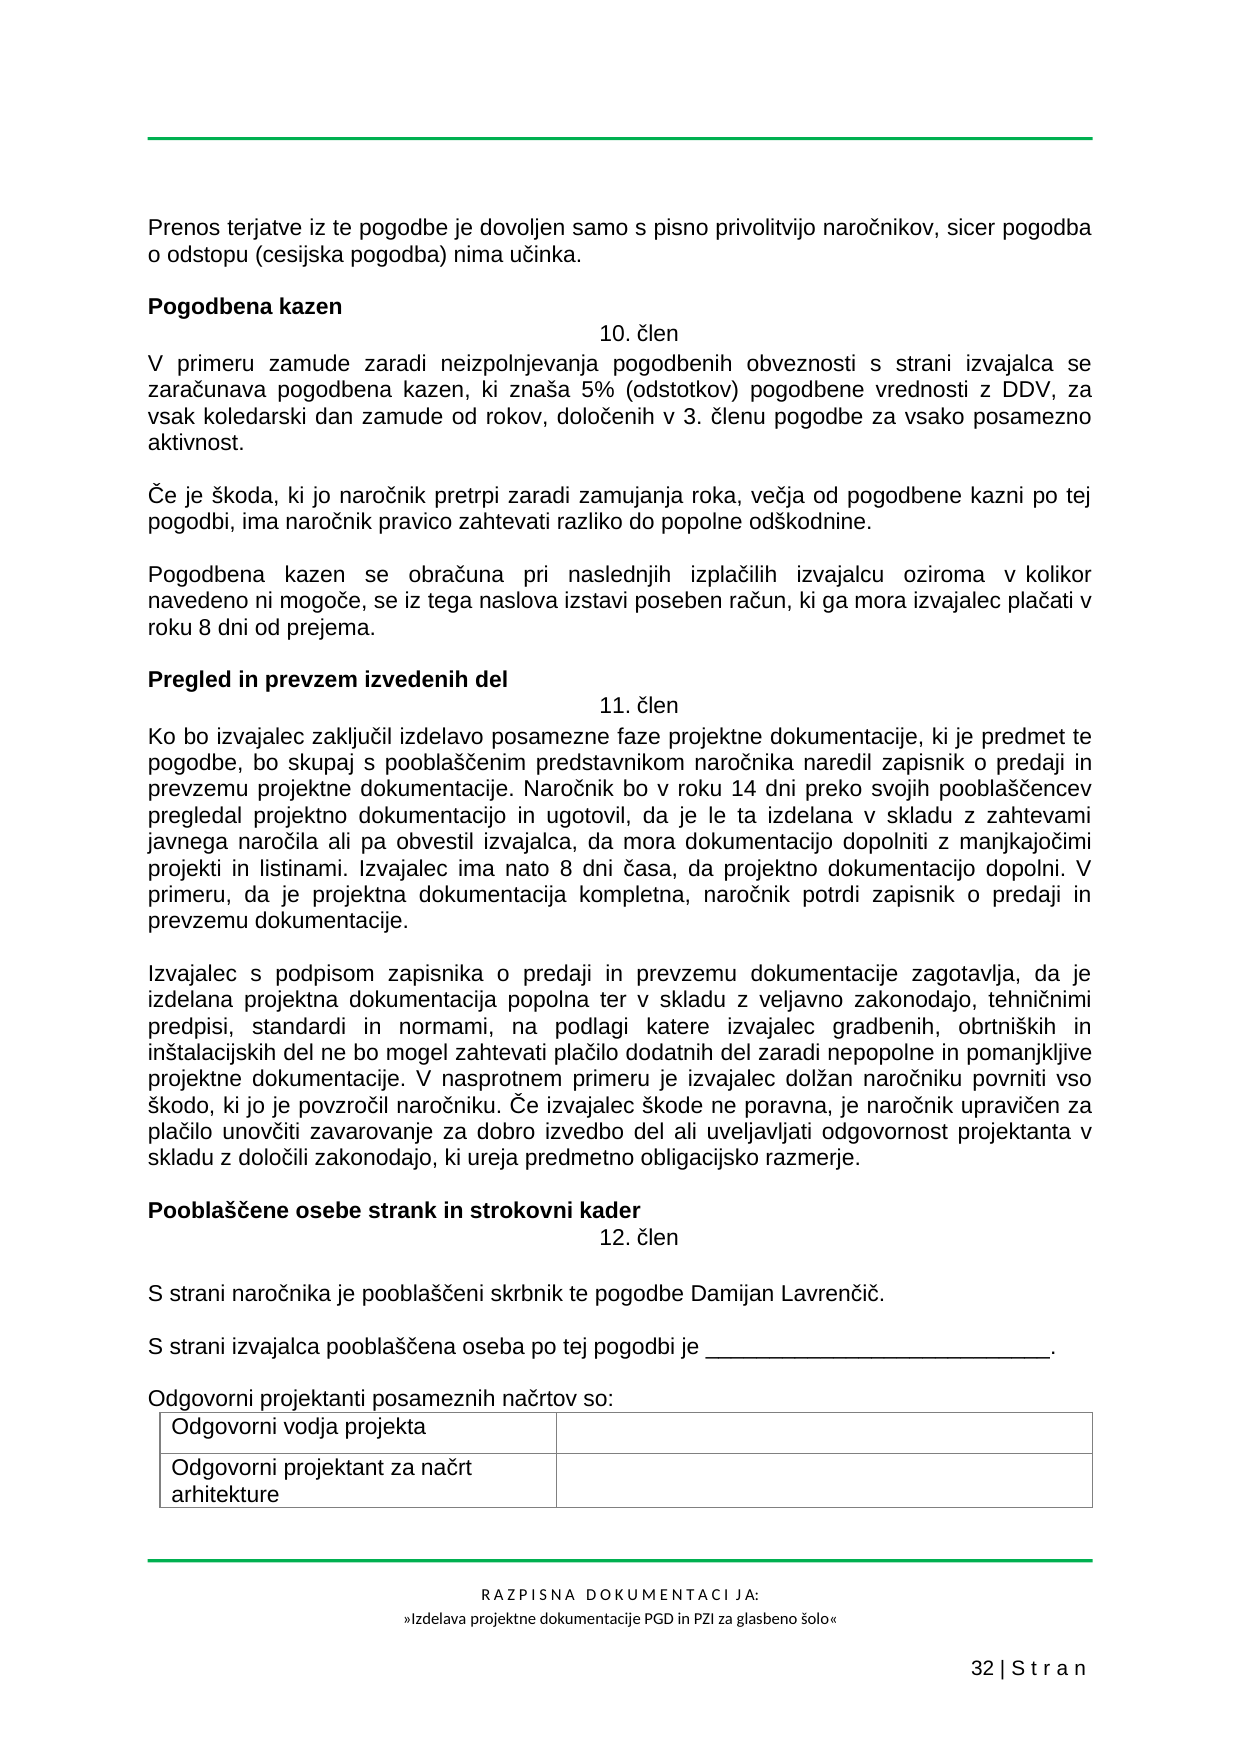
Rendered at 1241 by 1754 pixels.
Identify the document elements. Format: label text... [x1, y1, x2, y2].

text Pooblaščene osebe strank in strokovni kader [148, 1197, 1093, 1223]
text Pogodbena kazen se obračuna pri naslednjih izplačilih izvajalcu oziroma v kolikor navedeno ni mogoče, se iz tega naslova izstavi poseben račun, ki ga mora izvajalec plačati v roku 8 dni od prejema. [148, 561, 1093, 640]
list člen [185, 692, 1093, 719]
table_cell [557, 1454, 1092, 1507]
text Izvajalec s podpisom zapisnika o predaji in prevzemu dokumentacije zagotavlja, da je izdelana projektna dokumentacija popolna ter v skladu z veljavno zakonodajo, tehničnimi predpisi, standardi in normami, na podlagi katere izvajalec gradbenih, obrtniških in inštalacijskih del ne bo mogel zahtevati plačilo dodatnih del zaradi nepopolne in pomanjkljive projektne dokumentacije. V nasprotnem primeru je izvajalec dolžan naročniku povrniti vso škodo, ki jo je povzročil naročniku. Če izvajalec škode ne poravna, je naročnik upravičen za plačilo unovčiti zavarovanje za dobro izvedbo del ali uveljavljati odgovornost projektanta v skladu z določili zakonodajo, ki ureja predmetno obligacijsko razmerje. [148, 960, 1093, 1171]
text Če je škoda, ki jo naročnik pretrpi zaradi zamujanja roka, večja od pogodbene kazni po tej pogodbi, ima naročnik pravico zahtevati razliko do popolne odškodnine. [148, 482, 1093, 534]
list člen [185, 1223, 1093, 1250]
text Odgovorni projektanti posameznih načrtov so: [148, 1385, 1093, 1412]
table_cell Odgovorni projektant za načrt arhitekture [161, 1454, 556, 1507]
text Ko bo izvajalec zaključil izdelavo posamezne faze projektne dokumentacije, ki je predmet te pogodbe, bo skupaj s pooblaščenim predstavnikom naročnika naredil zapisnik o predaji in prevzemu projektne dokumentacije. Naročnik bo v roku 14 dni preko svojih pooblaščencev pregledal projektno dokumentacijo in ugotovil, da je le ta izdelana v skladu z zahtevami javnega naročila ali pa obvestil izvajalca, da mora dokumentacijo dopolniti z manjkajočimi projekti in listinami. Izvajalec ima nato 8 dni časa, da projektno dokumentacijo dopolni. V primeru, da je projektna dokumentacija kompletna, naročnik potrdi zapisnik o predaji in prevzemu dokumentacije. [148, 723, 1093, 933]
text Prenos terjatve iz te pogodbe je dovoljen samo s pisno privolitvijo naročnikov, sicer pogodba o odstopu (cesijska pogodba) nima učinka. [148, 214, 1093, 267]
text Pogodbena kazen [148, 293, 1093, 320]
text Pregled in prevzem izvedenih del [148, 666, 1093, 692]
text S strani naročnika je pooblaščeni skrbnik te pogodbe Damijan Lavrenčič. [148, 1280, 1093, 1306]
text S strani izvajalca pooblaščena oseba po tej pogodbi je ___________________________. [148, 1333, 1093, 1359]
list člen [185, 320, 1093, 346]
text V primeru zamude zaradi neizpolnjevanja pogodbenih obveznosti s strani izvajalca se zaračunava pogodbena kazen, ki znaša 5% (odstotkov) pogodbene vrednosti z DDV, za vsak koledarski dan zamude od rokov, določenih v 3. členu pogodbe za vsako posamezno aktivnost. [148, 350, 1093, 455]
table_header [557, 1413, 1092, 1453]
table_header Odgovorni vodja projekta [161, 1413, 556, 1453]
